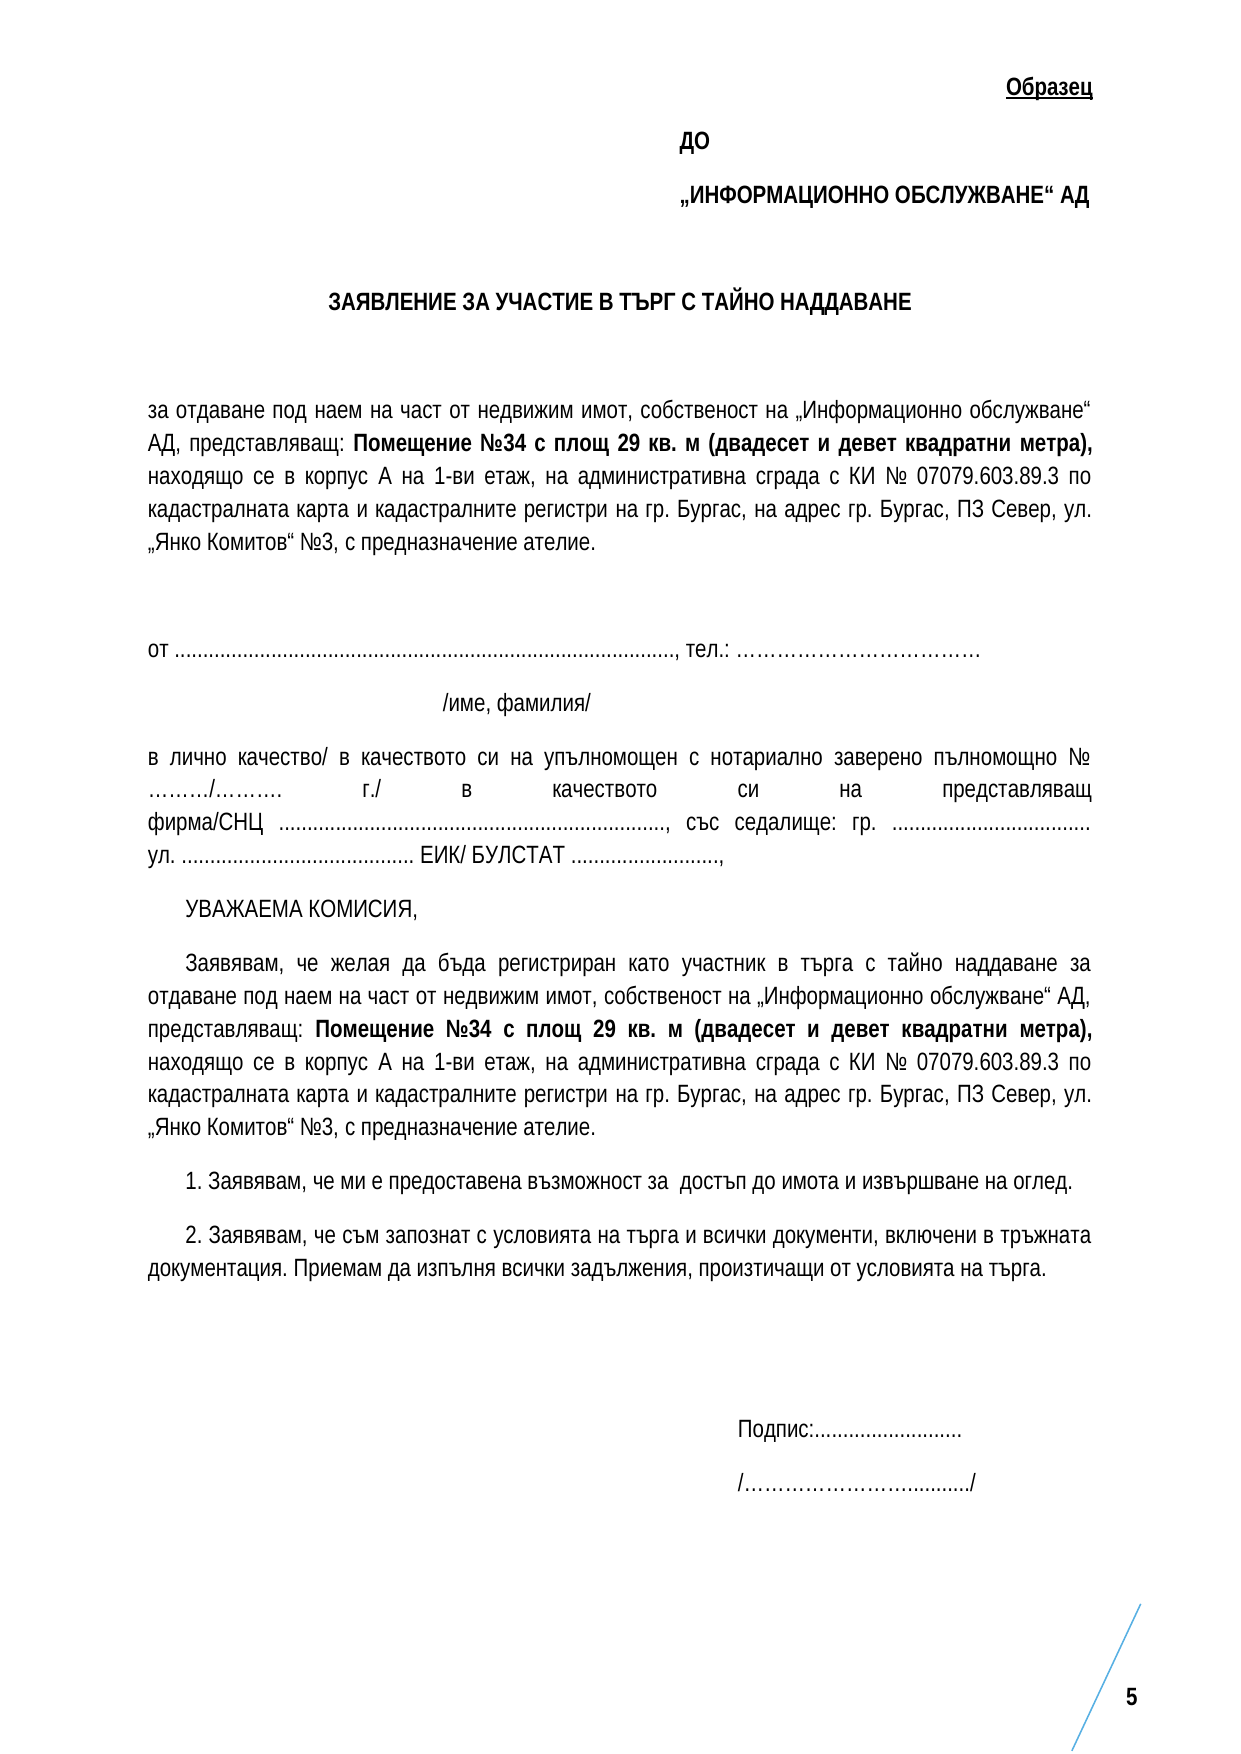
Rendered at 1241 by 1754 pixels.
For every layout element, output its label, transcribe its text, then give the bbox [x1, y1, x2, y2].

text Заявявам, че желая да бъда регистриран като участник в търга с тайно наддаване за отдаване под наем на част от недвижим имот, собственост на „Информационно обслужване“ АД, представляващ: Помещение №34 с площ 29 кв. м (двадесет и девет квадратни метра), находящо се в корпус А на 1-ви етаж, на административна сграда с КИ № 07079.603.89.3 по кадастралната карта и кадастралните регистри на гр. Бургас, на адрес гр. Бургас, ПЗ Север, ул. „Янко Комитов“ №3, с предназначение ателие. [148, 948, 1092, 1141]
text Подпис:.......................... [664, 1414, 1092, 1443]
text УВАЖАЕМА КОМИСИЯ, [148, 894, 1092, 923]
text за отдаване под наем на част от недвижим имот, собственост на „Информационно обслужване“ АД, представляващ: Помещение №34 с площ 29 кв. м (двадесет и девет квадратни метра), находящо се в корпус А на 1-ви етаж, на административна сграда с КИ № 07079.603.89.3 по кадастралната карта и кадастралните регистри на гр. Бургас, на адрес гр. Бургас, ПЗ Север, ул. „Янко Комитов“ №3, с предназначение ателие. [148, 395, 1092, 555]
text /…………………….........../ [664, 1468, 1092, 1496]
text Образец [148, 72, 1092, 101]
text ДО [148, 126, 1092, 155]
text в лично качество/ в качеството си на упълномощен с нотариално заверено пълномощно № ………/………. г./ в качеството си на представляващ фирма/СНЦ ...................................................................., със седалище: гр. ................................... ул. ......................................... ЕИК/ БУЛСТАТ .........................., [148, 741, 1092, 869]
text /име, фамилия/ [148, 688, 1092, 716]
text „ИНФОРМАЦИОННО ОБСЛУЖВАНЕ“ АД [148, 180, 1092, 208]
text от ........................................................................................, тел.: ……………………………… [148, 634, 1092, 663]
text 2. Заявявам, че съм запознат с условията на търга и всички документи, включени в тръжната документация. Приемам да изпълня всички задължения, произтичащи от условията на търга. [148, 1220, 1092, 1281]
text ЗАЯВЛЕНИЕ ЗА УЧАСТИЕ В ТЪРГ С ТАЙНО НАДДАВАНЕ [148, 287, 1092, 316]
text 1. Заявявам, че ми е предоставена възможност за достъп до имота и извършване на оглед. [148, 1166, 1092, 1195]
